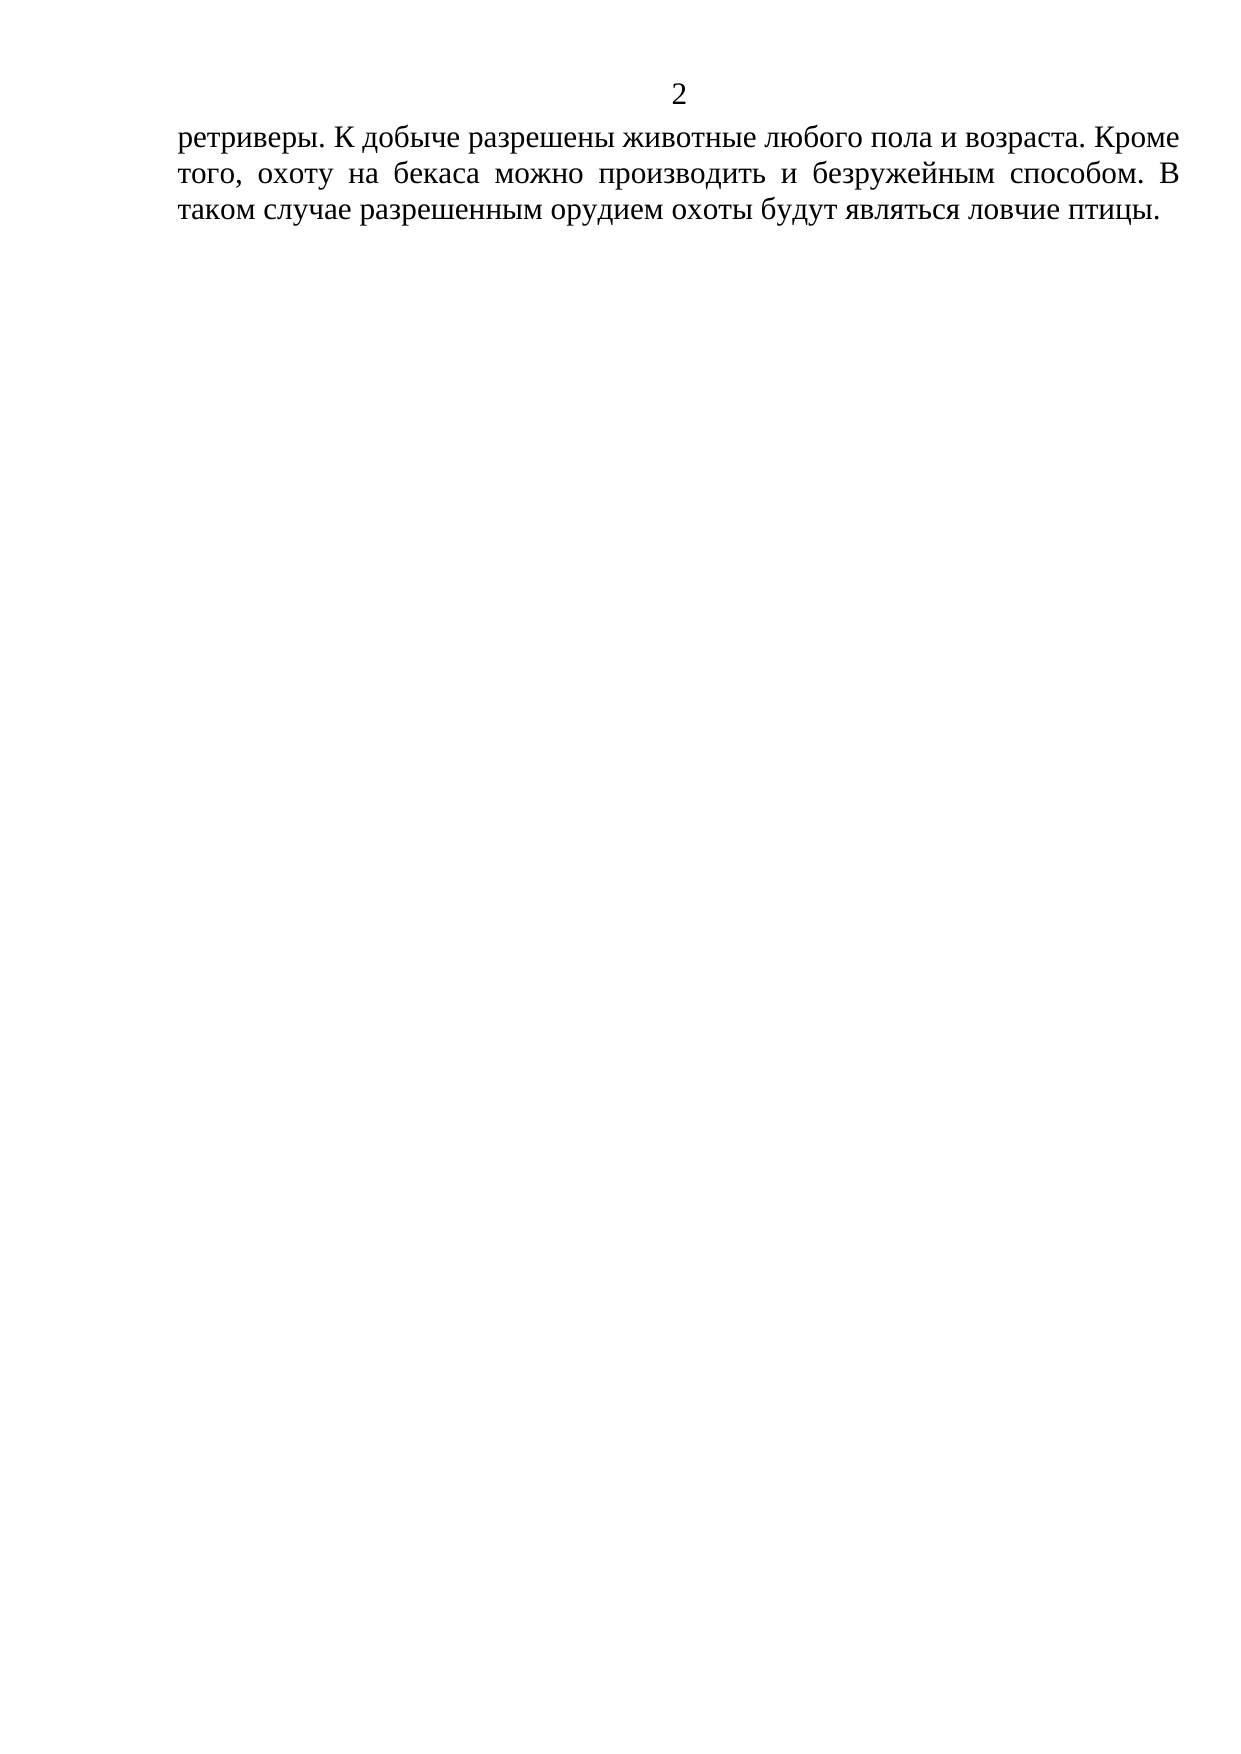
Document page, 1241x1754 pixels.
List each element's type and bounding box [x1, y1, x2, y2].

text [177, 118, 1181, 226]
